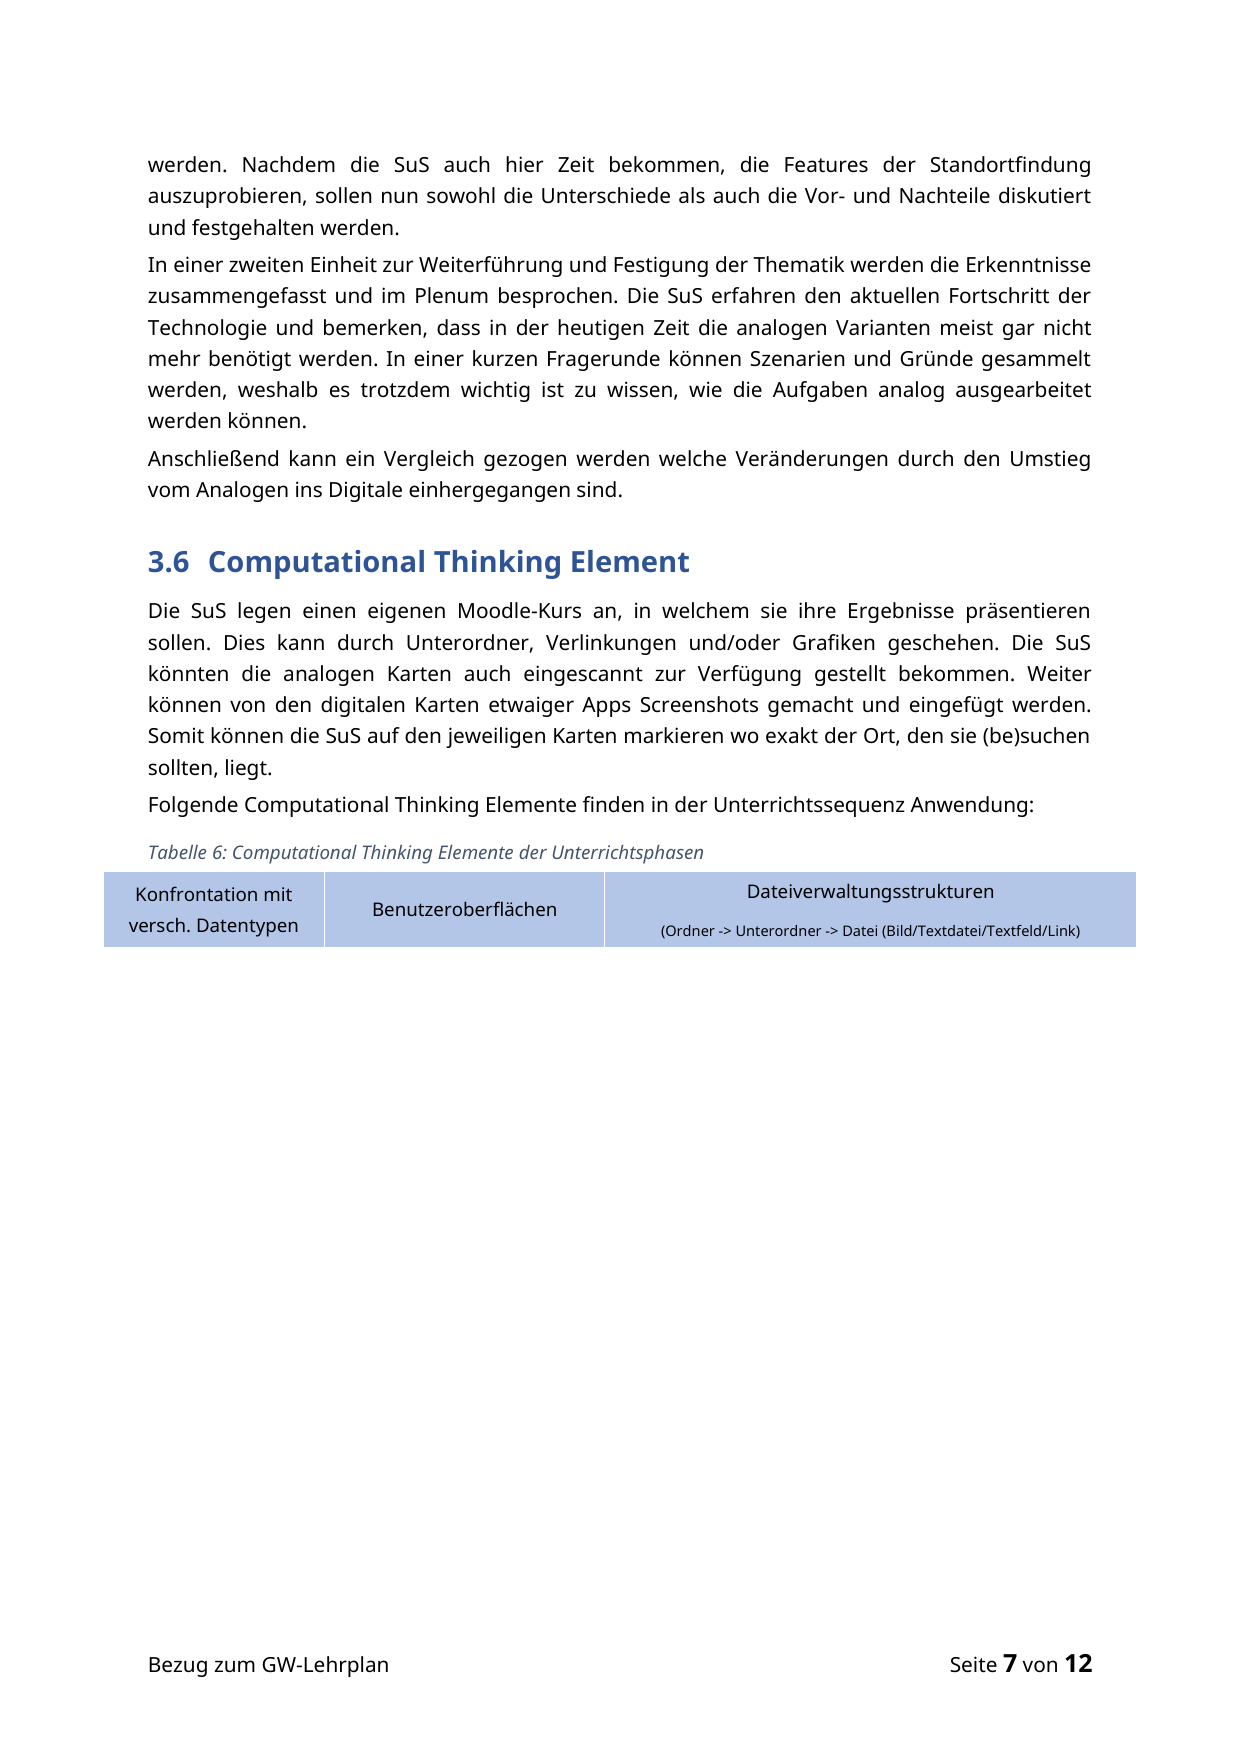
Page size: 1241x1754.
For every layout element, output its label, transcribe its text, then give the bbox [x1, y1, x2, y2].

subtitle Computational Thinking Element [148, 541, 1093, 581]
table_header Konfrontation mit versch. Datentypen [104, 872, 324, 947]
text Folgende Computational Thinking Elemente finden in der Unterrichtssequenz Anwendung: [148, 787, 1093, 818]
text Tabelle 6: Computational Thinking Elemente der Unterrichtsphasen [148, 839, 1093, 865]
table_header Benutzeroberflächen [325, 872, 604, 947]
text In einer zweiten Einheit zur Weiterführung und Festigung der Thematik werden die Erkenntnisse zusammengefasst und im Plenum besprochen. Die SuS erfahren den aktuellen Fortschritt der Technologie und bemerken, dass in der heutigen Zeit die analogen Varianten meist gar nicht mehr benötigt werden. In einer kurzen Fragerunde können Szenarien und Gründe gesammelt werden, weshalb es trotzdem wichtig ist zu wissen, wie die Aufgaben analog ausgearbeitet werden können. [148, 248, 1093, 435]
text Anschließend kann ein Vergleich gezogen werden welche Veränderungen durch den Umstieg vom Analogen ins Digitale einhergegangen sind. [148, 441, 1093, 504]
text Die SuS legen einen eigenen Moodle-Kurs an, in welchem sie ihre Ergebnisse präsentieren sollen. Dies kann durch Unterordner, Verlinkungen und/oder Grafiken geschehen. Die SuS könnten die analogen Karten auch eingescannt zur Verfügung gestellt bekommen. Weiter können von den digitalen Karten etwaiger Apps Screenshots gemacht und eingefügt werden. Somit können die SuS auf den jeweiligen Karten markieren wo exakt der Ort, den sie (be)suchen sollten, liegt. [148, 593, 1093, 781]
table_header Dateiverwaltungsstrukturen (Ordner -> Unterordner -> Datei (Bild/Textdatei/Textfeld/Link) [605, 872, 1136, 947]
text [148, 148, 1093, 241]
